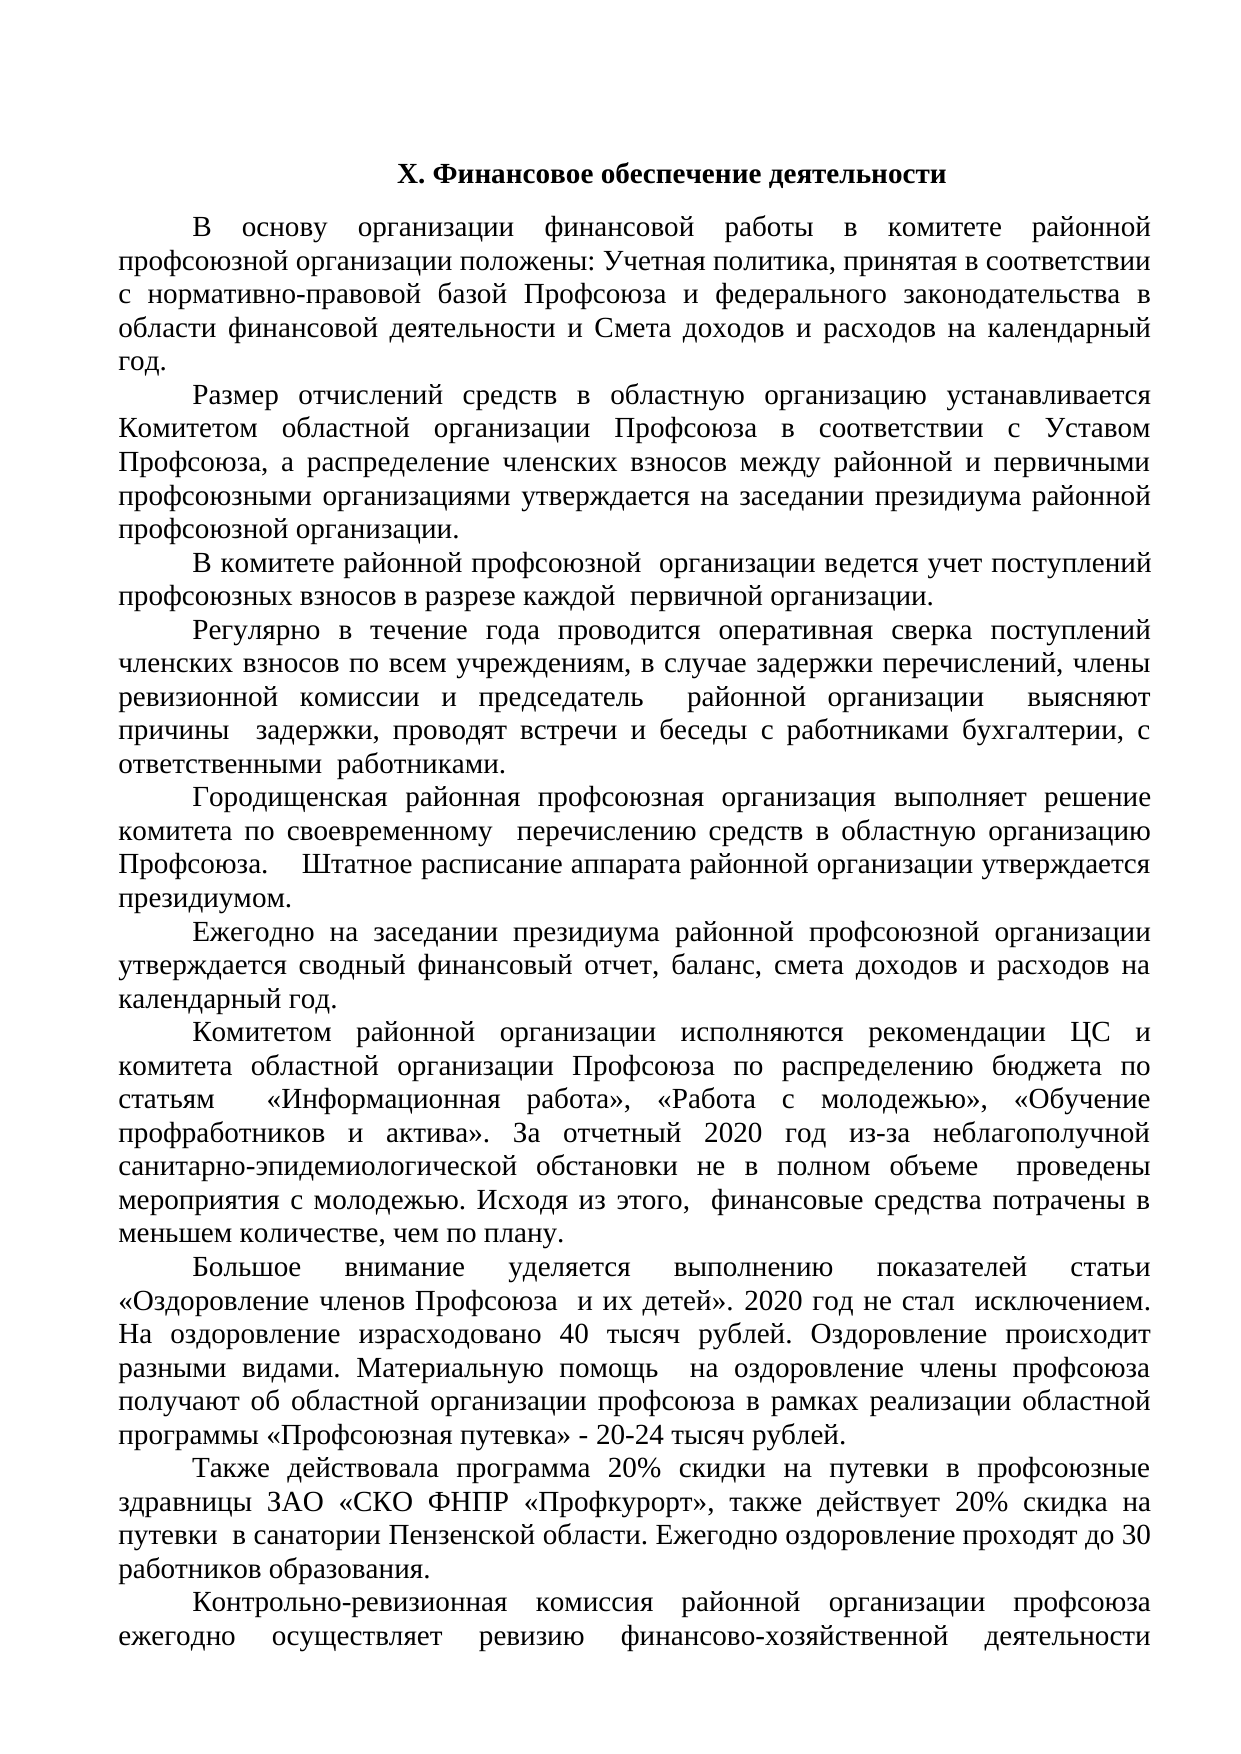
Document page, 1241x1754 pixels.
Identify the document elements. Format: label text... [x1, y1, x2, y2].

text В комитете районной профсоюзной организации ведется учет поступлений профсоюзных взносов в разрезе каждой первичной организации. [118, 545, 1152, 612]
text В основу организации финансовой работы в комитете районной профсоюзной организации положены: Учетная политика, принятая в соответствии с нормативно-правовой базой Профсоюза и федерального законодательства в области финансовой деятельности и Смета доходов и расходов на календарный год. [118, 209, 1152, 377]
text Комитетом районной организации исполняются рекомендации ЦС и комитета областной организации Профсоюза по распределению бюджета по статьям «Информационная работа», «Работа с молодежью», «Обучение профработников и актива». За отчетный 2020 год из-за неблагополучной санитарно-эпидемиологической обстановки не в полном объеме проведены мероприятия с молодежью. Исходя из этого, финансовые средства потрачены в меньшем количестве, чем по плану. [118, 1014, 1152, 1249]
text X. Финансовое обеспечение деятельности [118, 157, 1152, 190]
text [118, 1584, 1152, 1652]
text Городищенская районная профсоюзная организация выполняет решение комитета по своевременному перечислению средств в областную организацию Профсоюза. Штатное расписание аппарата районной организации утверждается президиумом. [118, 779, 1152, 914]
text Регулярно в течение года проводится оперативная сверка поступлений членских взносов по всем учреждениям, в случае задержки перечислений, члены ревизионной комиссии и председатель районной организации выясняют причины задержки, проводят встречи и беседы с работниками бухгалтерии, с ответственными работниками. [118, 612, 1152, 779]
text Размер отчислений средств в областную организацию устанавливается Комитетом областной организации Профсоюза в соответствии с Уставом Профсоюза, а распределение членских взносов между районной и первичными профсоюзными организациями утверждается на заседании президиума районной профсоюзной организации. [118, 377, 1152, 545]
text Также действовала программа 20% скидки на путевки в профсоюзные здравницы ЗАО «СКО ФНПР «Профкурорт», также действует 20% скидка на путевки в санатории Пензенской области. Ежегодно оздоровление проходят до 30 работников образования. [118, 1450, 1152, 1584]
text Большое внимание уделяется выполнению показателей статьи «Оздоровление членов Профсоюза и их детей». 2020 год не стал исключением. На оздоровление израсходовано 40 тысяч рублей. Оздоровление происходит разными видами. Материальную помощь на оздоровление члены профсоюза получают об областной организации профсоюза в рамках реализации областной программы «Профсоюзная путевка» - 20-24 тысяч рублей. [118, 1249, 1152, 1450]
text Ежегодно на заседании президиума районной профсоюзной организации утверждается сводный финансовый отчет, баланс, смета доходов и расходов на календарный год. [118, 914, 1152, 1014]
